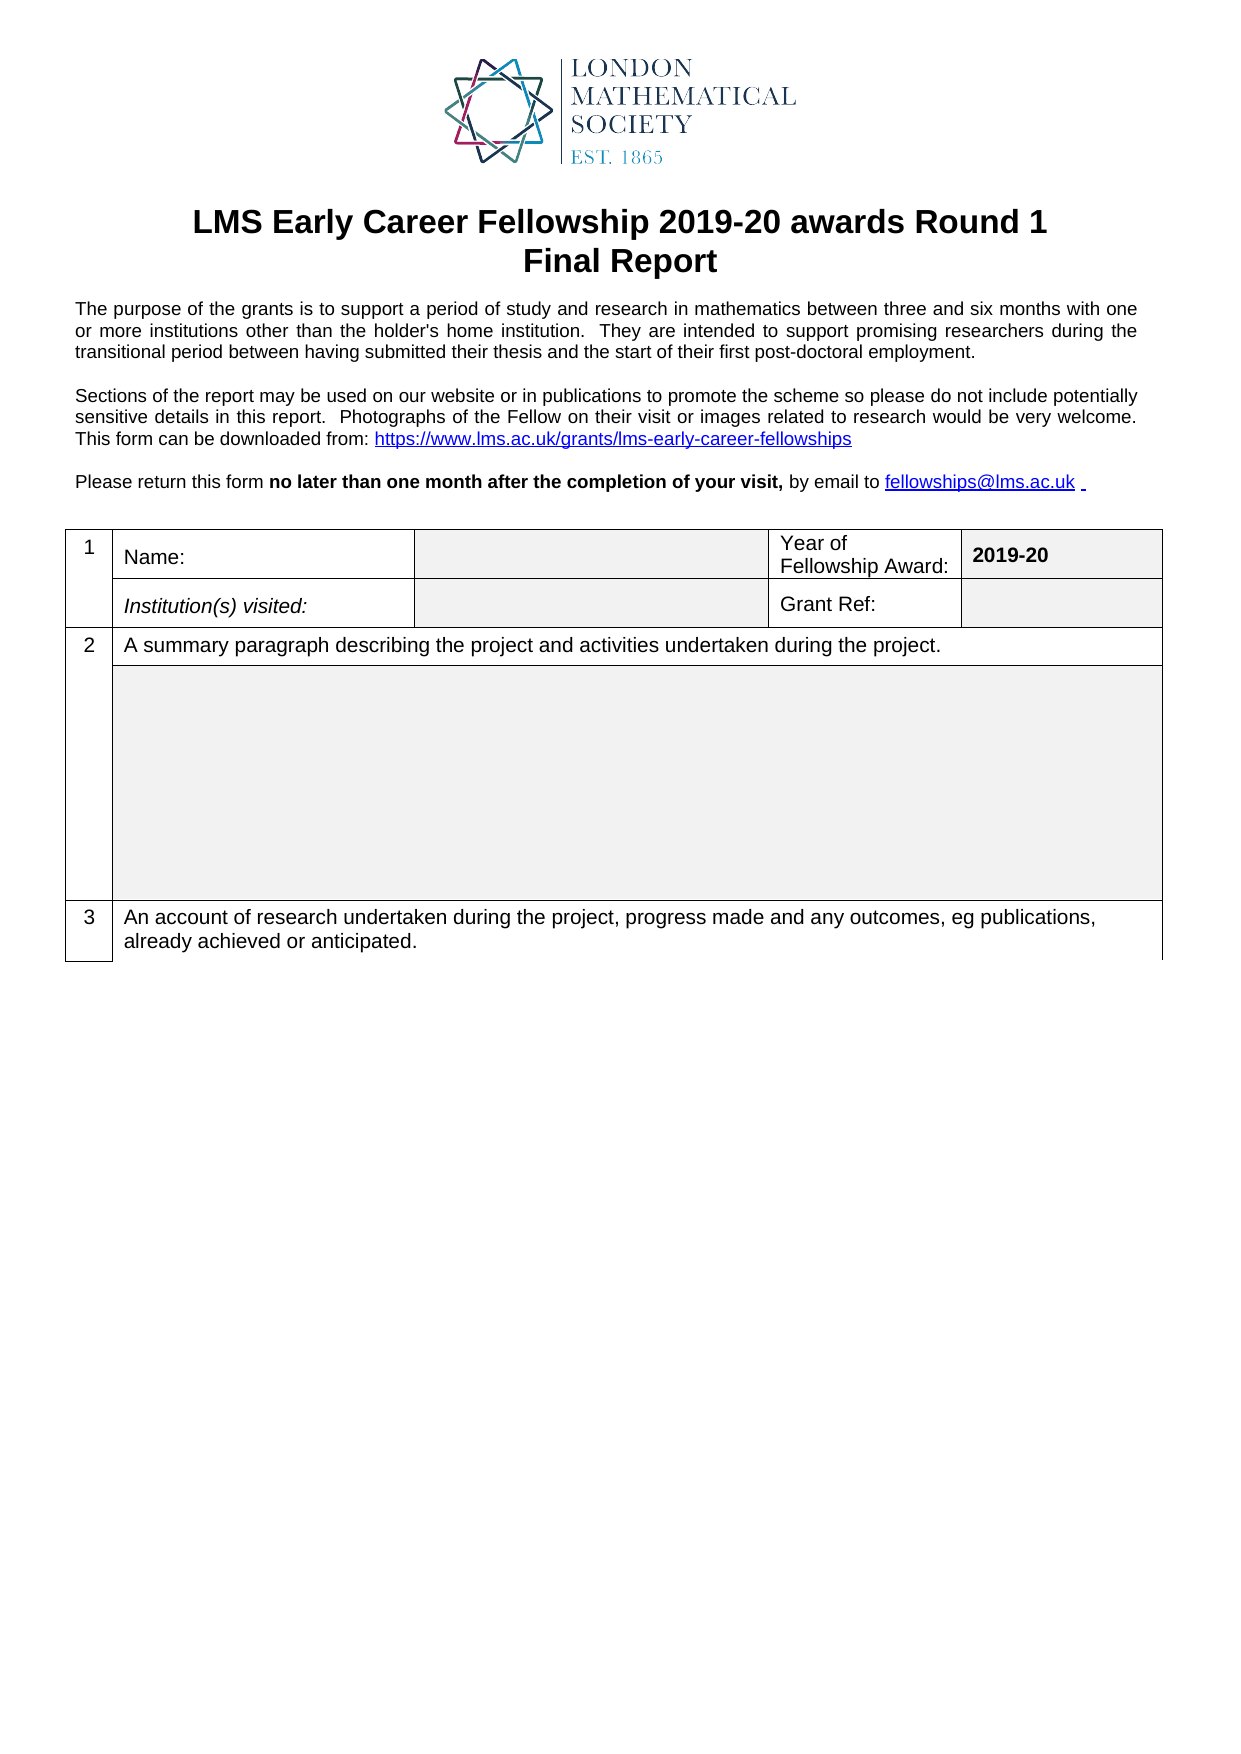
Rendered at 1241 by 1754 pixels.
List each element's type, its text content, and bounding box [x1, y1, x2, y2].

table_cell [415, 579, 768, 627]
table_header [415, 530, 768, 578]
table_cell A summary paragraph describing the project and activities undertaken during the project. [113, 628, 1162, 665]
table_cell Institution(s) visited: [113, 579, 414, 627]
text The purpose of the grants is to support a period of study and research in mathematics between three and six months with one or more institutions other than the holder's home institution. They are intended to support promising researchers during the transitional period between having submitted their thesis and the start of their first post-doctoral employment. [75, 298, 1138, 363]
table_cell An account of research undertaken during the project, progress made and any outcomes, eg publications, already achieved or anticipated. [113, 901, 1162, 961]
table_cell [962, 579, 1162, 627]
picture [444, 59, 796, 164]
table_cell 2 [66, 628, 112, 899]
table_header 2019-20 [962, 530, 1162, 578]
table_header Name: [113, 530, 414, 578]
table_cell [113, 666, 1162, 899]
text Sections of the report may be used on our website or in publications to promote the scheme so please do not include potentially sensitive details in this report. Photographs of the Fellow on their visit or images related to research would be very welcome. This form can be downloaded from: https://www.lms.ac.uk/grants/lms-early-career-fellowships [75, 384, 1138, 449]
text LMS Early Career Fellowship 2019-20 awards Round 1 [75, 202, 1165, 241]
text Final Report [75, 241, 1165, 279]
table_cell Grant Ref: [769, 579, 961, 627]
table_header Year of Fellowship Award: [769, 530, 961, 578]
table_cell 3 [66, 901, 112, 961]
text Please return this form no later than one month after the completion of your visit, by email to fellowships@lms.ac.uk [75, 471, 1138, 492]
table_header 1 [66, 530, 112, 627]
